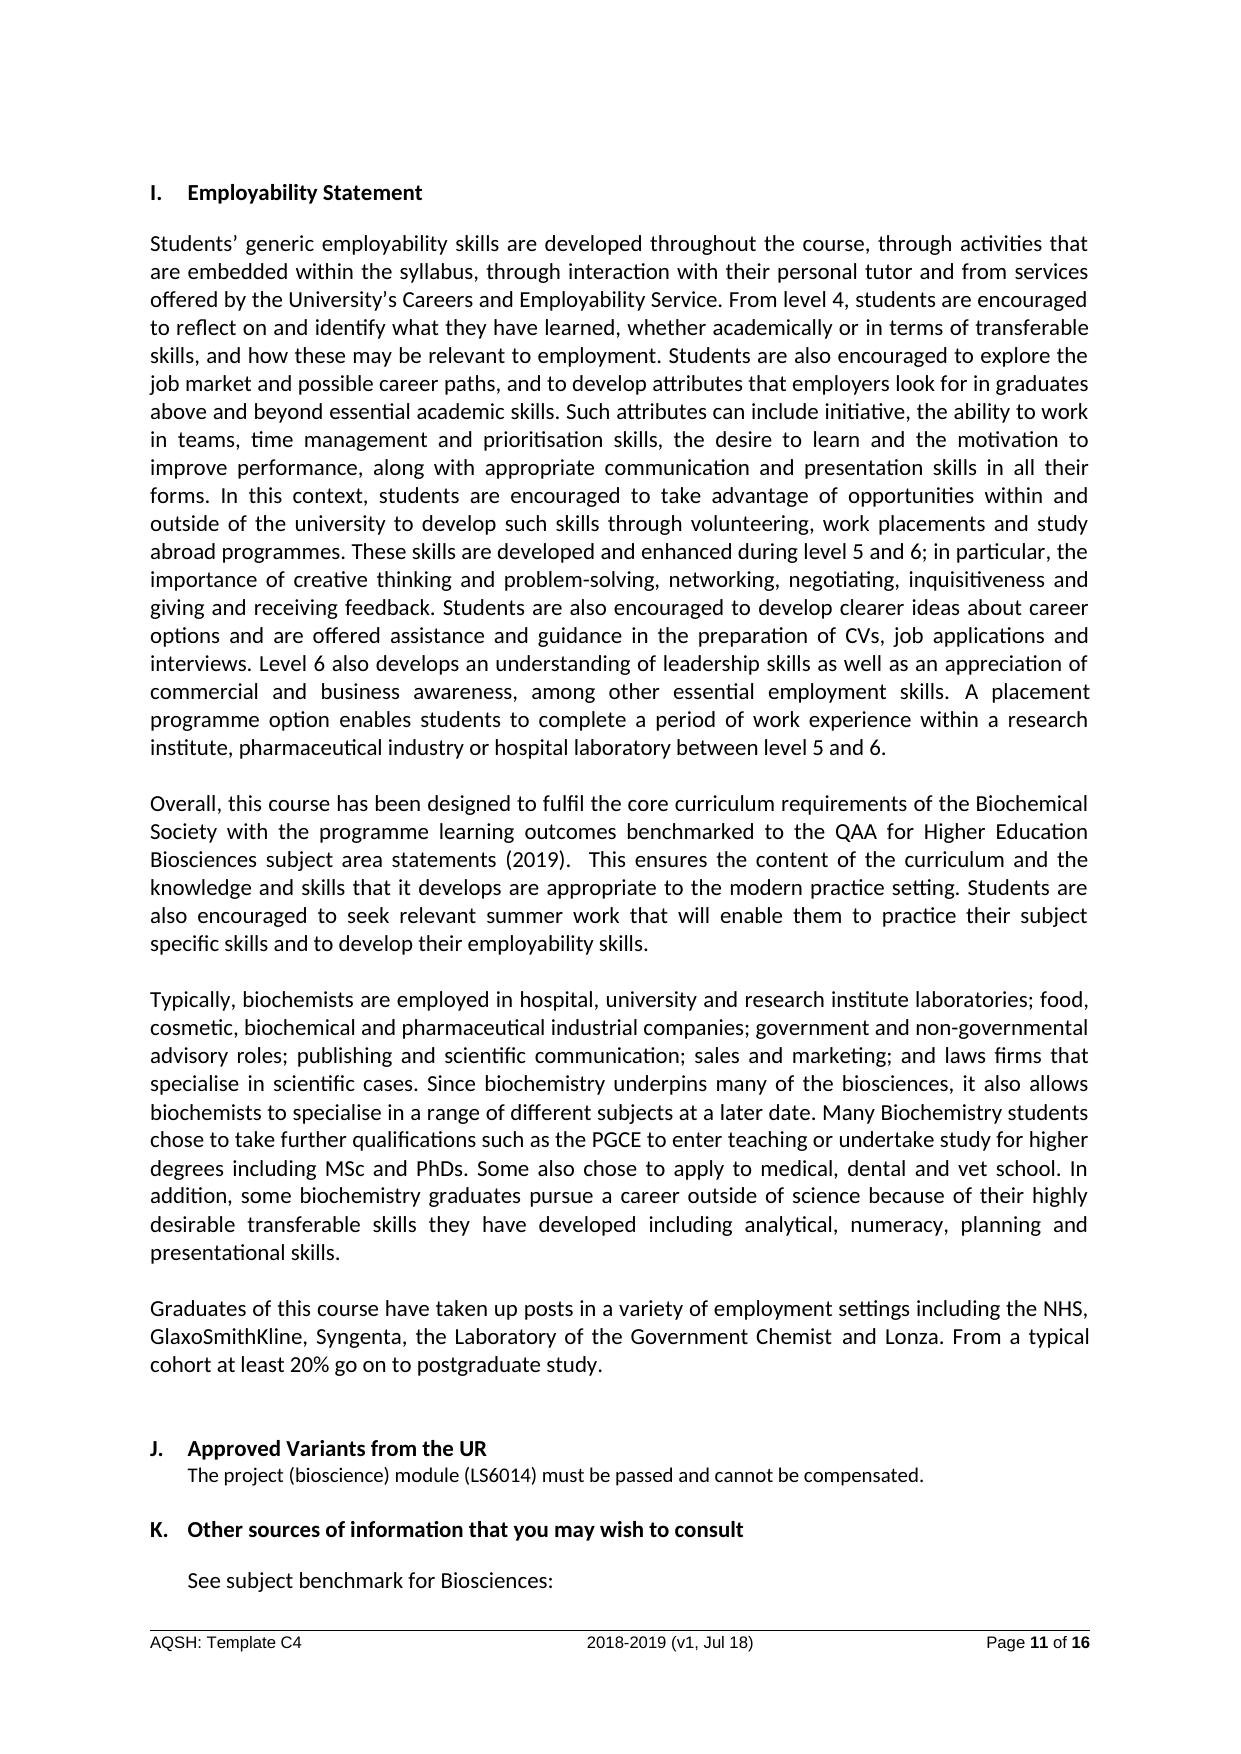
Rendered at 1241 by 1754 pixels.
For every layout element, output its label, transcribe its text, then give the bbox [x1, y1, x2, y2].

list Other sources of information that you may wish to consult [150, 1515, 1090, 1543]
text Students’ generic employability skills are developed throughout the course, through activities that are embedded within the syllabus, through interaction with their personal tutor and from services offered by the University’s Careers and Employability Service. From level 4, students are encouraged to reflect on and identify what they have learned, whether academically or in terms of transferable skills, and how these may be relevant to employment. Students are also encouraged to explore the job market and possible career paths, and to develop attributes that employers look for in graduates above and beyond essential academic skills. Such attributes can include initiative, the ability to work in teams, time management and prioritisation skills, the desire to learn and the motivation to improve performance, along with appropriate communication and presentation skills in all their forms. In this context, students are encouraged to take advantage of opportunities within and outside of the university to develop such skills through volunteering, work placements and study abroad programmes. These skills are developed and enhanced during level 5 and 6; in particular, the importance of creative thinking and problem-solving, networking, negotiating, inquisitiveness and giving and receiving feedback. Students are also encouraged to develop clearer ideas about career options and are offered assistance and guidance in the preparation of CVs, job applications and interviews. Level 6 also develops an understanding of leadership skills as well as an appreciation of commercial and business awareness, among other essential employment skills. A placement programme option enables students to complete a period of work experience within a research institute, pharmaceutical industry or hospital laboratory between level 5 and 6. [150, 229, 1090, 761]
text Typically, biochemists are employed in hospital, university and research institute laboratories; food, cosmetic, biochemical and pharmaceutical industrial companies; government and non-governmental advisory roles; publishing and scientific communication; sales and marketing; and laws firms that specialise in scientific cases. Since biochemistry underpins many of the biosciences, it also allows biochemists to specialise in a range of different subjects at a later date. Many Biochemistry students chose to take further qualifications such as the PGCE to enter teaching or undertake study for higher degrees including MSc and PhDs. Some also chose to apply to medical, dental and vet school. In addition, some biochemistry graduates pursue a career outside of science because of their highly desirable transferable skills they have developed including analytical, numeracy, planning and presentational skills. [150, 986, 1090, 1266]
text See subject benchmark for Biosciences: [150, 1566, 1090, 1594]
list Employability Statement [150, 178, 1090, 206]
text Graduates of this course have taken up posts in a variety of employment settings including the NHS, GlaxoSmithKline, Syngenta, the Laboratory of the Government Chemist and Lonza. From a typical cohort at least 20% go on to postgraduate study. [150, 1294, 1090, 1378]
text The project (bioscience) module (LS6014) must be passed and cannot be compensated. [187, 1462, 1090, 1487]
list Approved Variants from the UR [150, 1434, 1090, 1462]
text Overall, this course has been designed to fulfil the core curriculum requirements of the Biochemical Society with the programme learning outcomes benchmarked to the QAA for Higher Education Biosciences subject area statements (2019). This ensures the content of the curriculum and the knowledge and skills that it develops are appropriate to the modern practice setting. Students are also encouraged to seek relevant summer work that will enable them to practice their subject specific skills and to develop their employability skills. [150, 789, 1090, 957]
